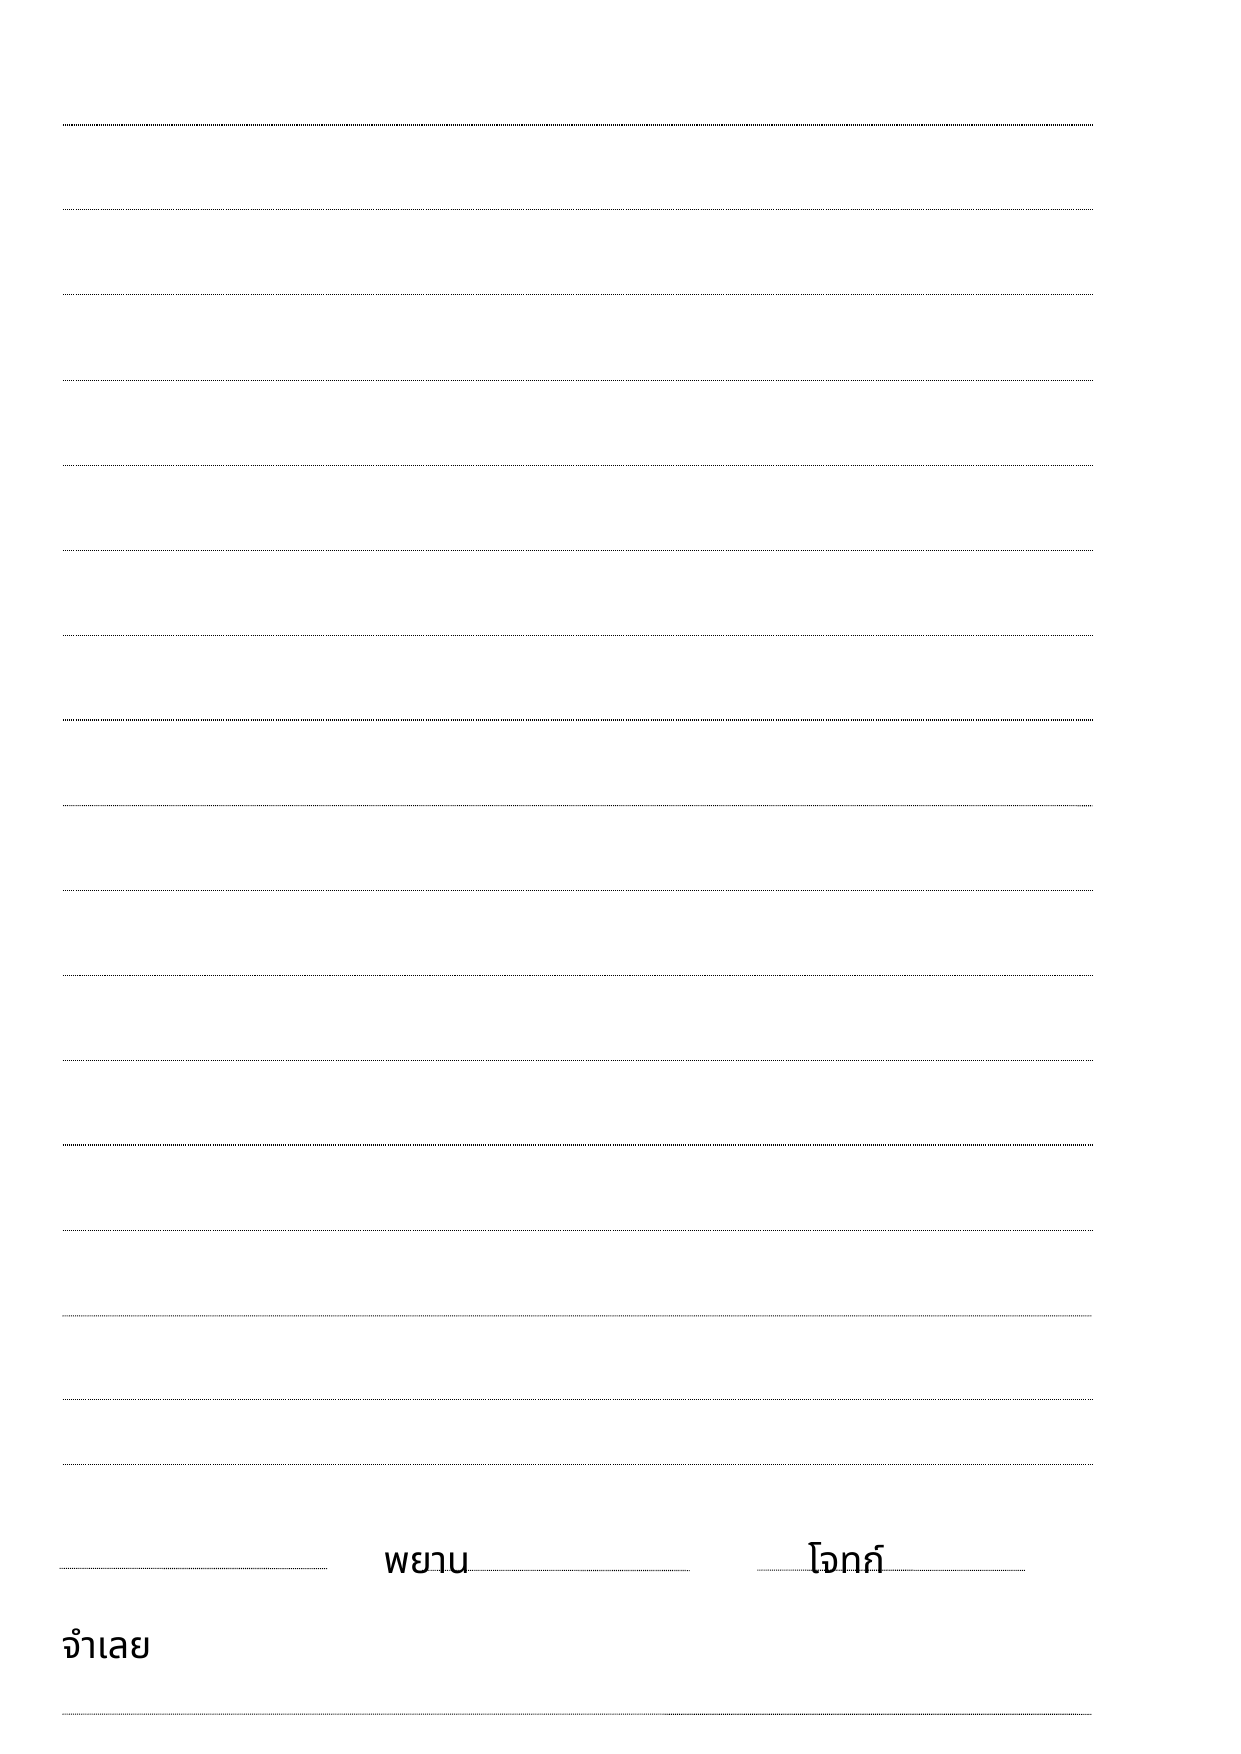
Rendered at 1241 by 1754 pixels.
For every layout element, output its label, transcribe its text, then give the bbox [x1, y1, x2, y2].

text ก [61, 174, 1095, 230]
text ก [61, 769, 1095, 825]
text ก [61, 89, 1095, 145]
text ก [61, 1109, 1095, 1165]
text ก [61, 259, 1095, 315]
text ก [61, 1364, 1095, 1420]
text ก [61, 1194, 1095, 1250]
text ก [61, 939, 1095, 995]
text ก [61, 1279, 1095, 1335]
text ก [61, 1024, 1095, 1080]
text ก [61, 344, 1095, 400]
text พยาน โจทก์ จำเลย [61, 1534, 1095, 1675]
text ก [61, 854, 1095, 910]
text ก [61, 514, 1095, 570]
text ก [61, 1449, 1095, 1505]
text ก [61, 599, 1095, 655]
text ก [61, 684, 1095, 740]
text ก [61, 429, 1095, 485]
